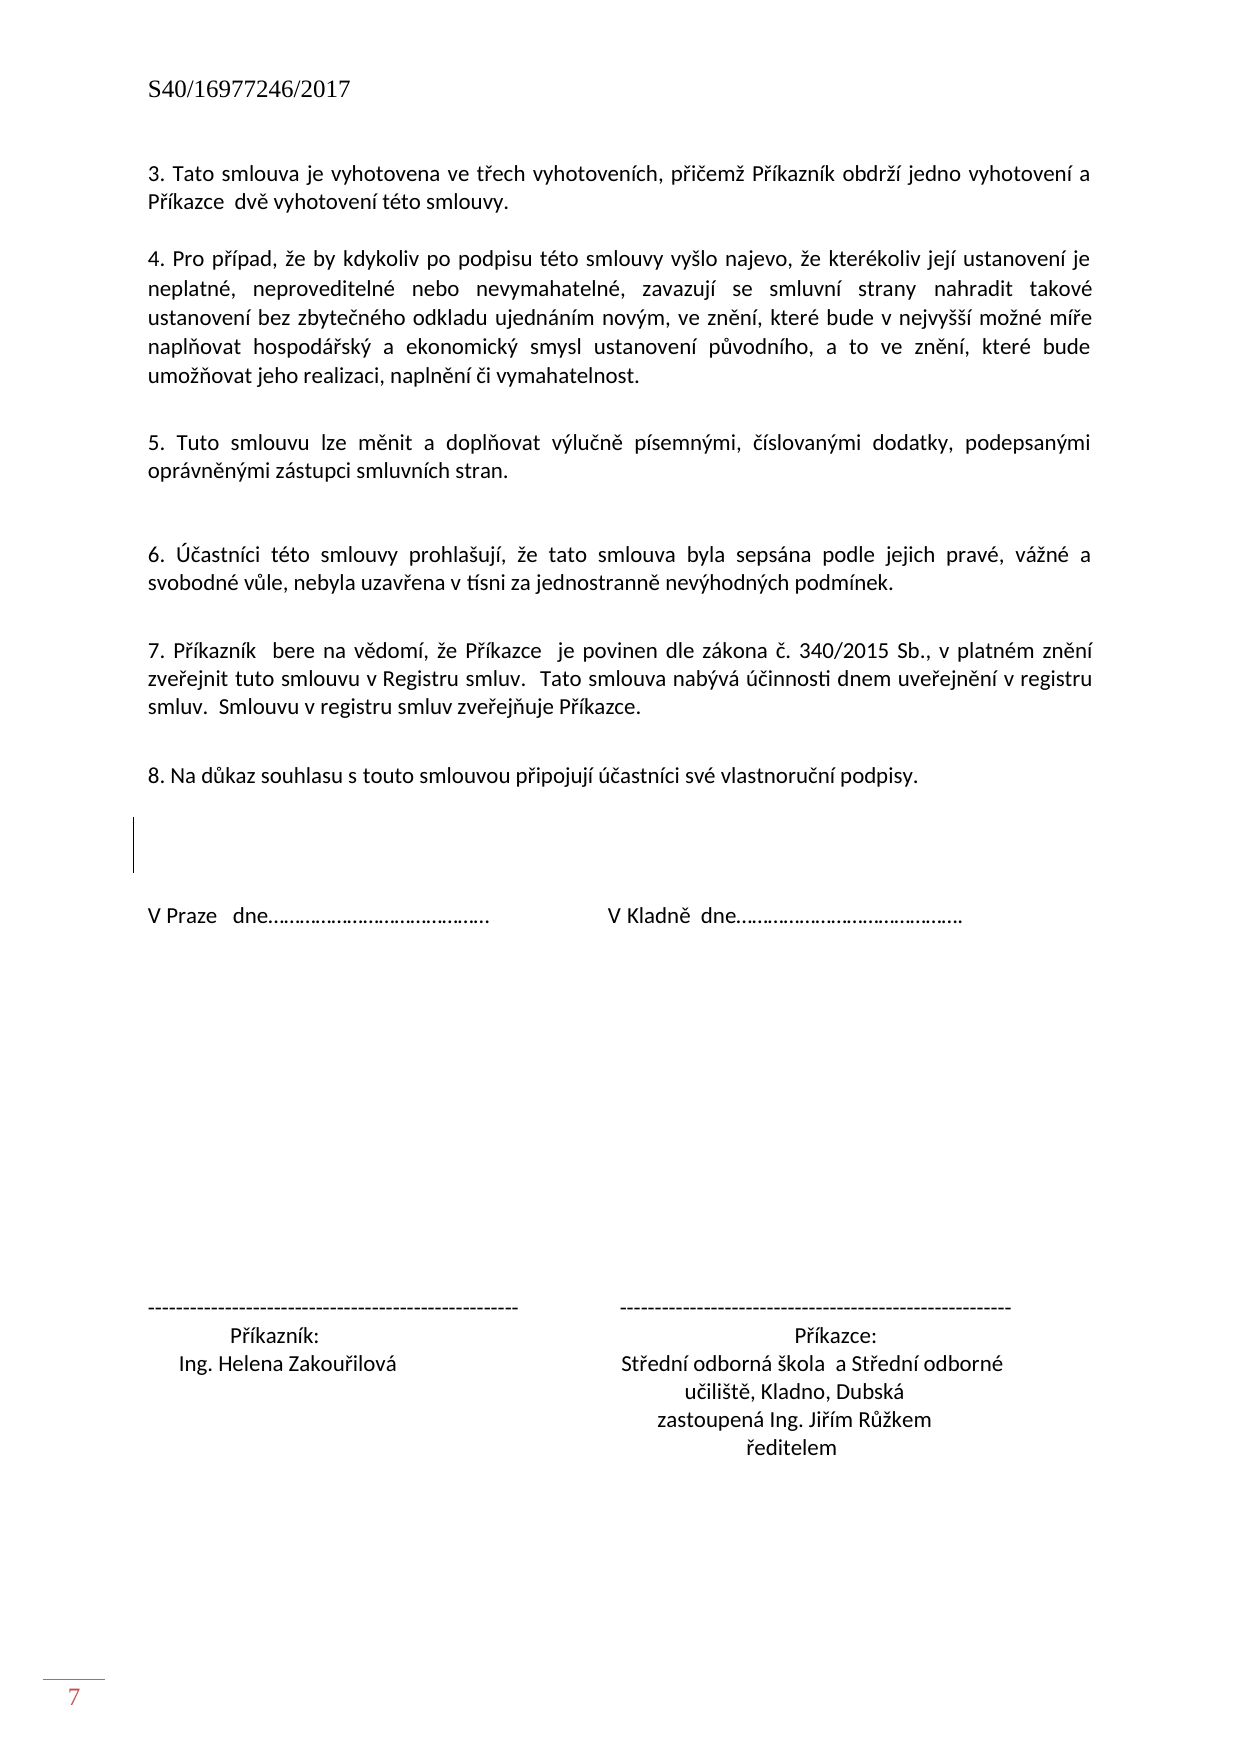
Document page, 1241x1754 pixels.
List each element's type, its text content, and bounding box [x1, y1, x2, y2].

text ----------------------------------------------------- -------------------------------------------------------- [148, 1293, 1092, 1321]
text 3. Tato smlouva je vyhotovena ve třech vyhotoveních, přičemž Příkazník obdrží jedno vyhotovení a Příkazce dvě vyhotovení této smlouvy. [148, 159, 1092, 215]
text 7. Příkazník bere na vědomí, že Příkazce je povinen dle zákona č. 340/2015 Sb., v platném znění zveřejnit tuto smlouvu v Registru smluv. Tato smlouva nabývá účinnosti dnem uveřejnění v registru smluv. Smlouvu v registru smluv zveřejňuje Příkazce. [148, 636, 1092, 720]
text 4. Pro případ, že by kdykoliv po podpisu této smlouvy vyšlo najevo, že kterékoliv její ustanovení je neplatné, neproveditelné nebo nevymahatelné, zavazují se smluvní strany nahradit takové ustanovení bez zbytečného odkladu ujednáním novým, ve znění, které bude v nejvyšší možné míře naplňovat hospodářský a ekonomický smysl ustanovení původního, a to ve znění, které bude umožňovat jeho realizaci, naplnění či vymahatelnost. [148, 243, 1092, 389]
text 8. Na důkaz souhlasu s touto smlouvou připojují účastníci své vlastnoruční podpisy. [148, 761, 1092, 789]
text Ing. Helena Zakouřilová Střední odborná škola a Střední odborné [148, 1349, 1092, 1377]
text učiliště, Kladno, Dubská [148, 1377, 1092, 1405]
text 6. Účastníci této smlouvy prohlašují, že tato smlouva byla sepsána podle jejich pravé, vážné a svobodné vůle, nebyla uzavřena v tísni za jednostranně nevýhodných podmínek. [148, 540, 1092, 596]
text ředitelem [148, 1433, 1092, 1461]
text zastoupená Ing. Jiřím Růžkem [148, 1405, 1092, 1433]
text V Praze dne…………………………………… V Kladně dne……………………………………. [148, 901, 1092, 957]
text 5. Tuto smlouvu lze měnit a doplňovat výlučně písemnými, číslovanými dodatky, podepsanými oprávněnými zástupci smluvních stran. [148, 428, 1092, 484]
text Příkazník: Příkazce: [148, 1321, 1092, 1349]
